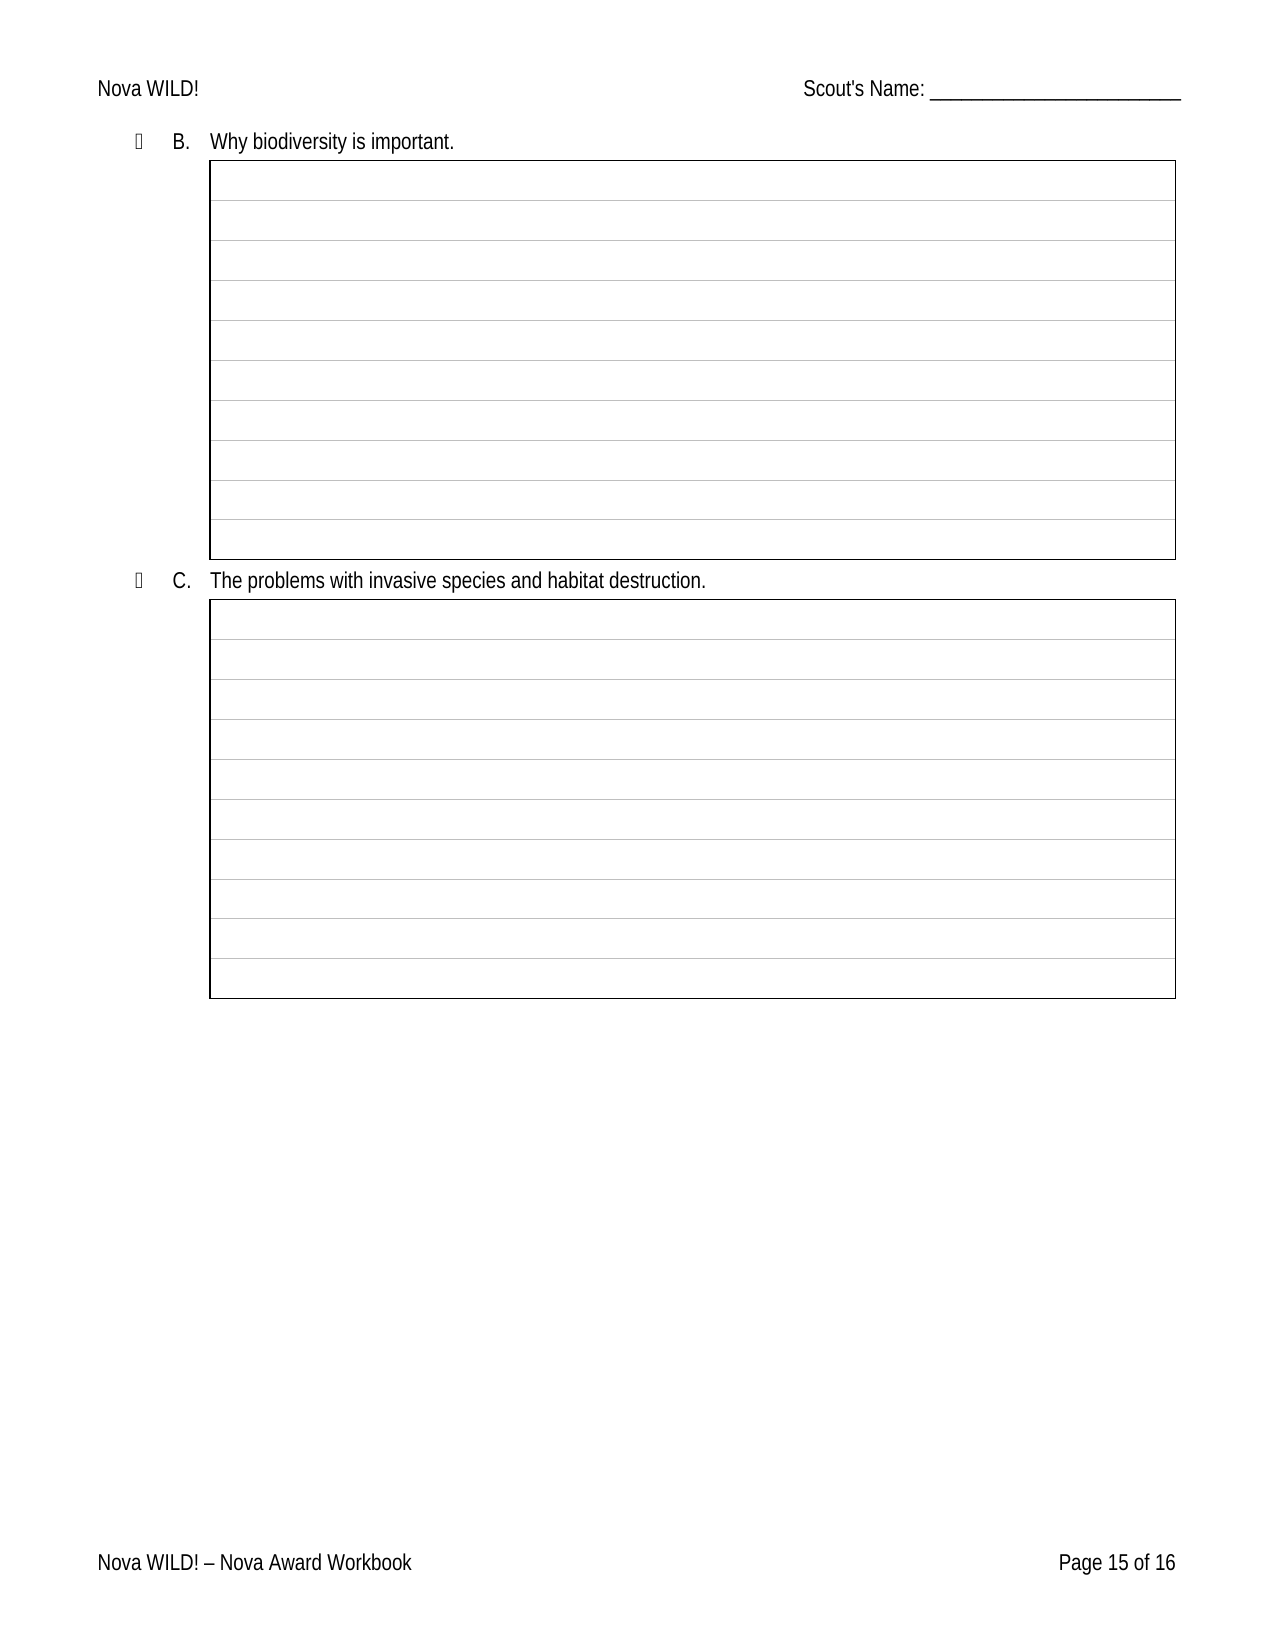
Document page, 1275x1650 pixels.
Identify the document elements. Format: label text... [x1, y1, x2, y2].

text C. The problems with invasive species and habitat destruction. [135, 567, 1177, 593]
table_cell [211, 361, 1175, 400]
table_cell [211, 720, 1175, 759]
table_cell [211, 441, 1175, 479]
table_header [211, 600, 1175, 639]
text B. Why biodiversity is important. [135, 128, 1177, 154]
table_cell [211, 281, 1175, 320]
table_header [211, 161, 1175, 200]
table_cell [211, 880, 1175, 918]
table_cell [211, 401, 1175, 439]
table_cell [211, 640, 1175, 679]
table_cell [211, 840, 1175, 878]
table_cell [211, 919, 1175, 958]
table_cell [211, 680, 1175, 719]
table_cell [211, 481, 1175, 519]
table_cell [211, 520, 1175, 559]
table_cell [211, 321, 1175, 360]
table_cell [211, 800, 1175, 838]
table_cell [211, 201, 1175, 240]
table_cell [211, 760, 1175, 799]
table_cell [211, 241, 1175, 280]
table_cell [211, 959, 1175, 998]
